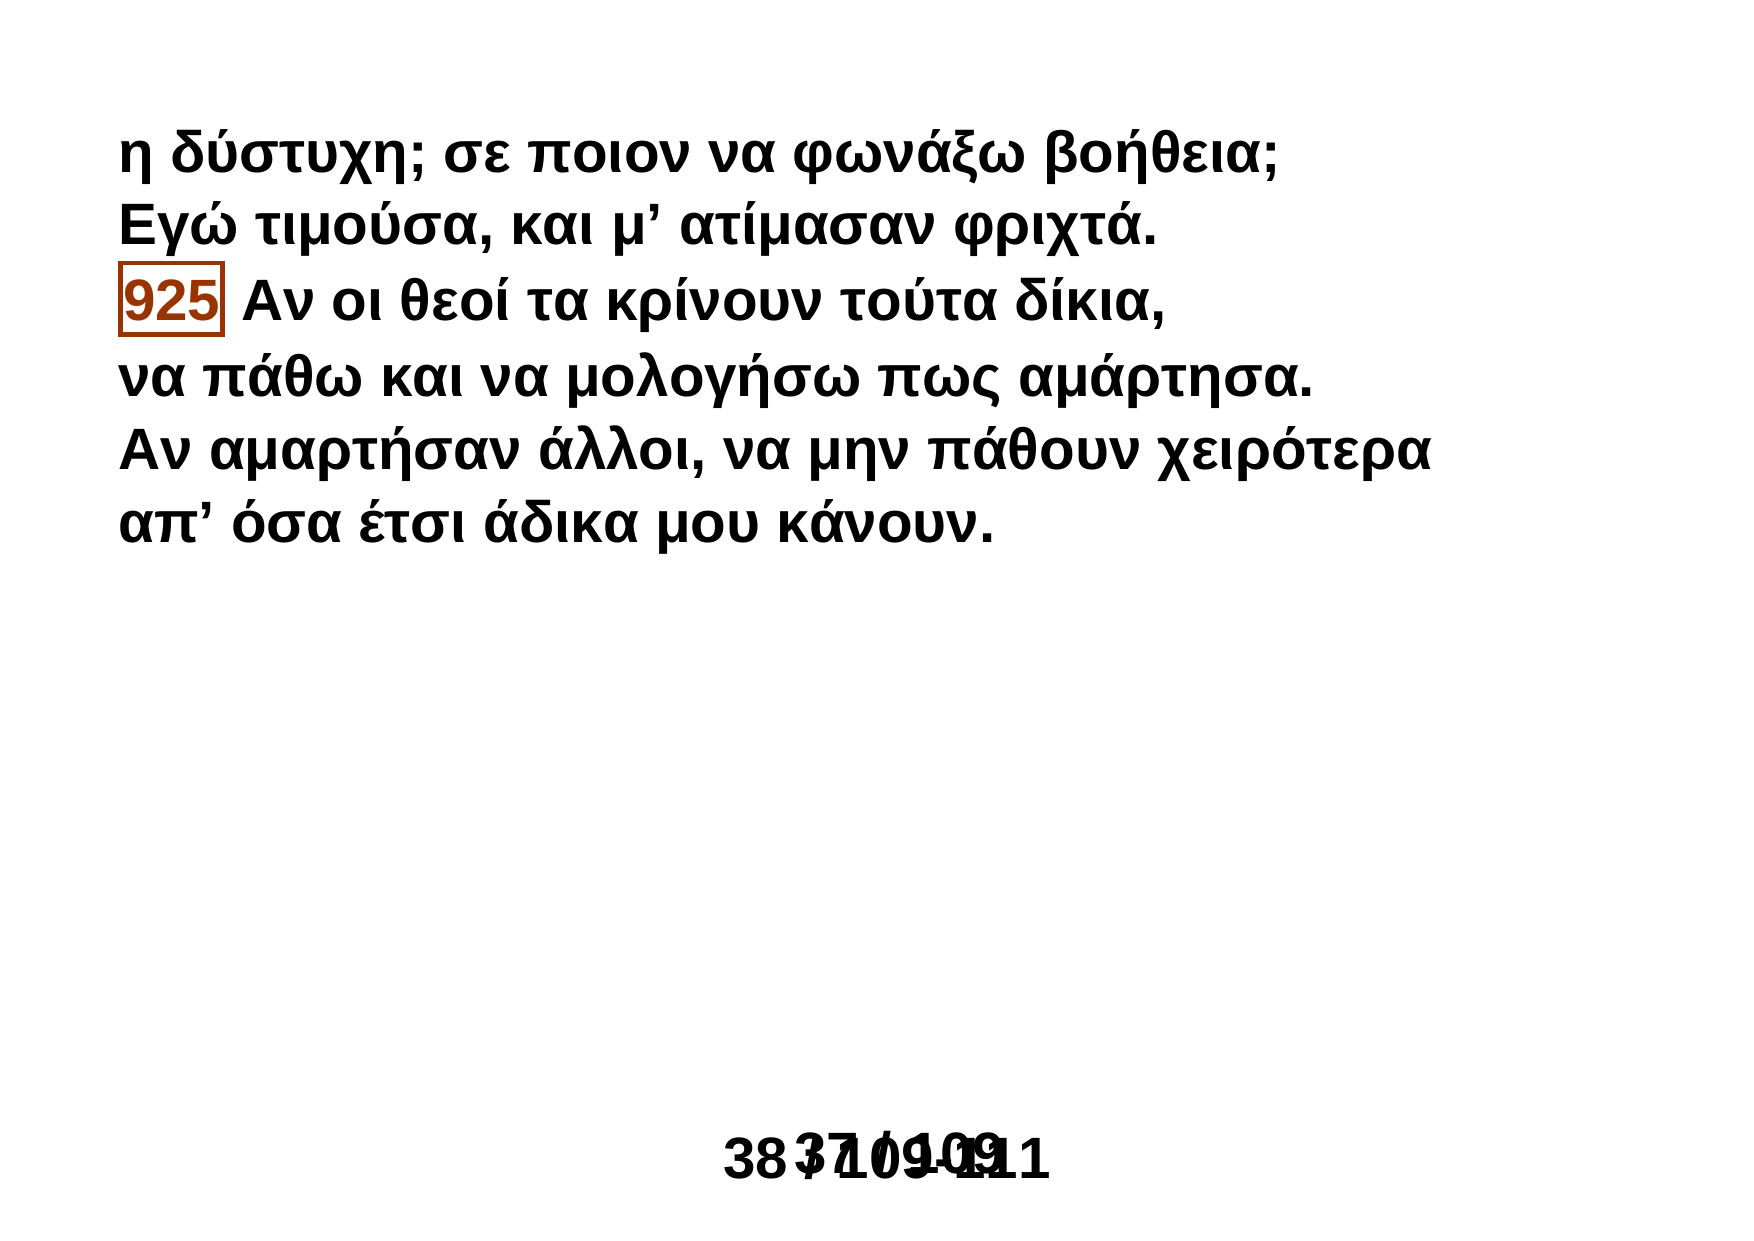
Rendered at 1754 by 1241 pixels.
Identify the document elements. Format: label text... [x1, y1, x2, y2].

text 925 Αν οι θεοί τα κρίνουν τούτα δίκια, [225, 261, 1636, 337]
text Εγώ τιμούσα, και μ’ ατίμασαν φριχτά. [118, 189, 1636, 256]
text 925 Αν οι θεοί τα κρίνουν τούτα δίκια, [123, 265, 220, 332]
text απ’ όσα έτσι άδικα μου κάνουν. [118, 488, 1636, 555]
text Αν αμαρτήσαν άλλοι, να μην πάθουν χειρότερα [118, 414, 1636, 482]
text η δύστυχη; σε ποιον να φωνάξω βοήθεια; [118, 118, 1636, 185]
text να πάθω και να μολογήσω πως αμάρτησα. [118, 341, 1636, 408]
